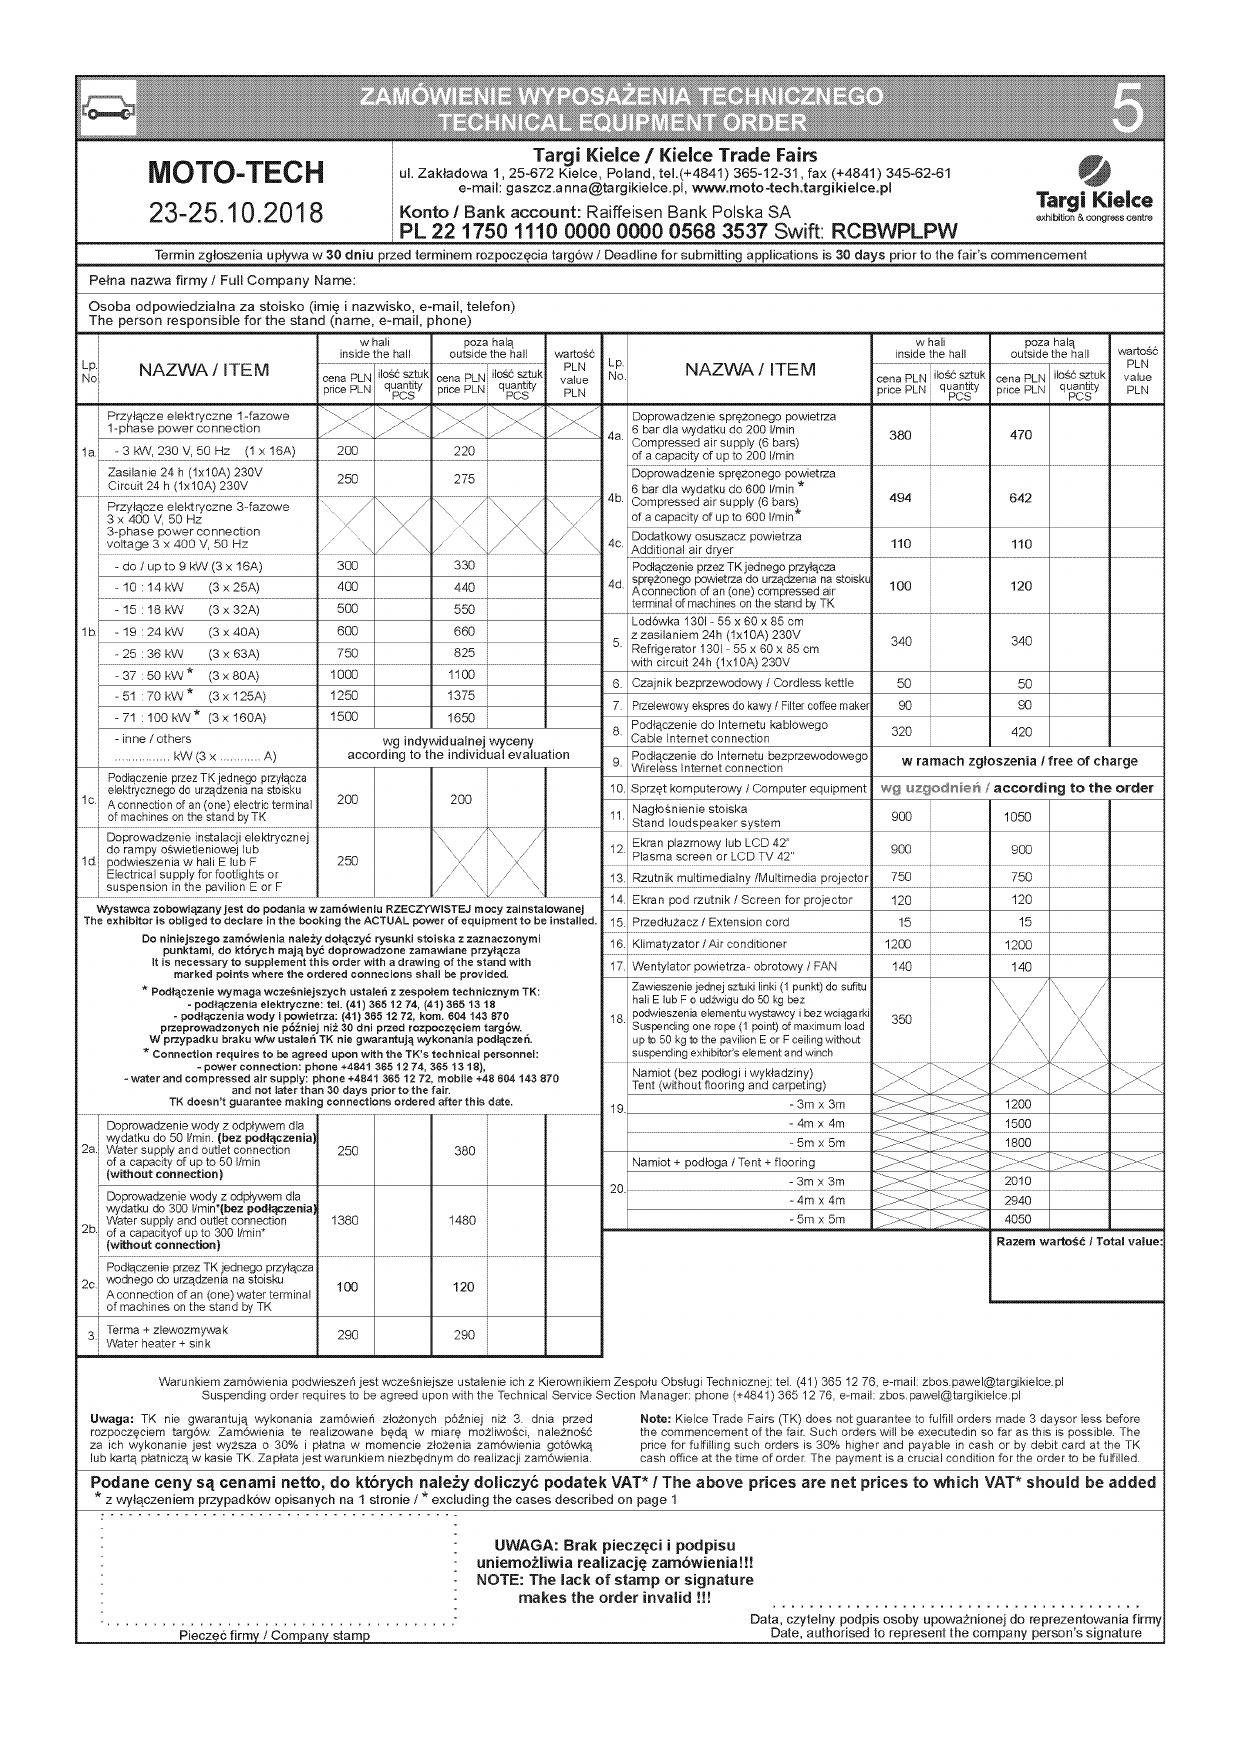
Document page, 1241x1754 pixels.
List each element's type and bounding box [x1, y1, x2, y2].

picture [75, 75, 1166, 1644]
